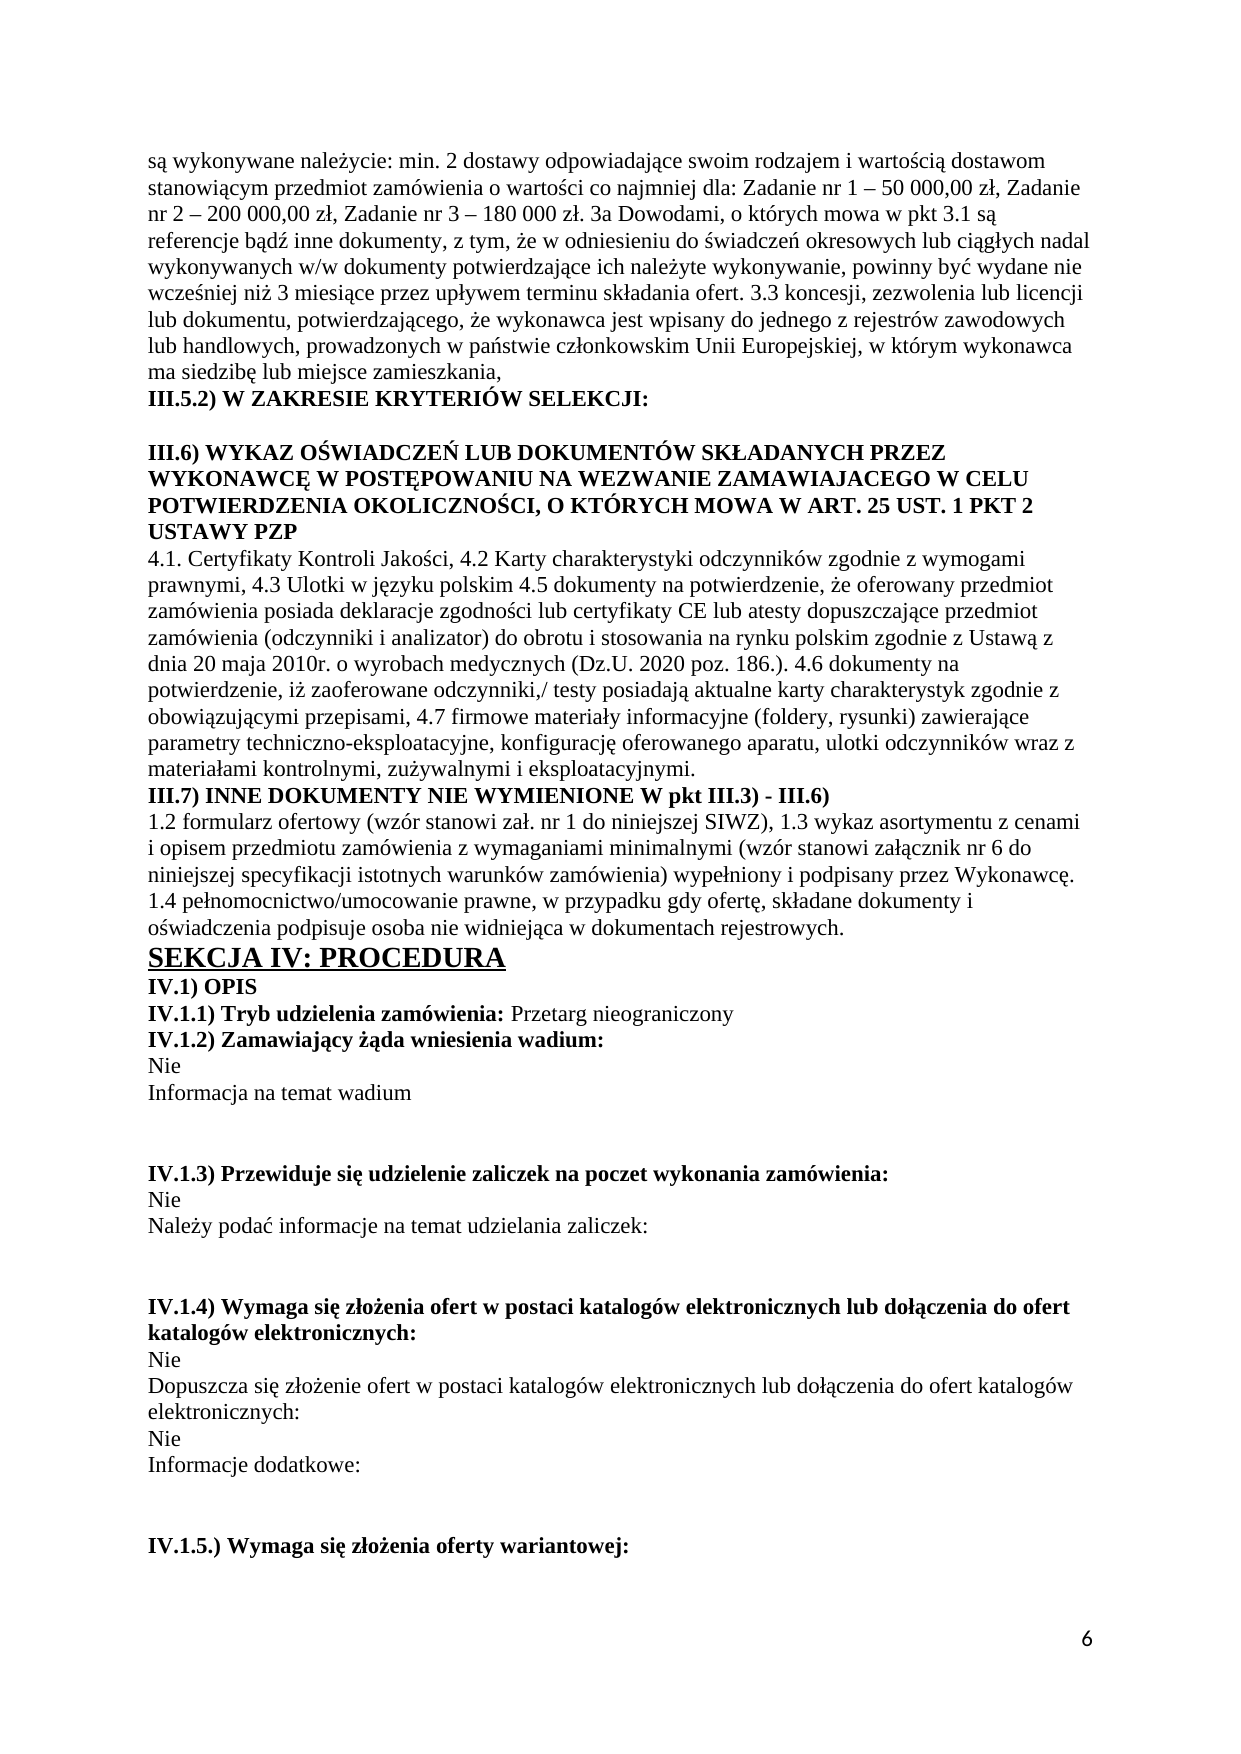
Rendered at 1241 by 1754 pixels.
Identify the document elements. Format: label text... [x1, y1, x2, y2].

text 4.1. Certyfikaty Kontroli Jakości, 4.2 Karty charakterystyki odczynników zgodnie z wymogami prawnymi, 4.3 Ulotki w języku polskim 4.5 dokumenty na potwierdzenie, że oferowany przedmiot zamówienia posiada deklaracje zgodności lub certyfikaty CE lub atesty dopuszczające przedmiot zamówienia (odczynniki i analizator) do obrotu i stosowania na rynku polskim zgodnie z Ustawą z dnia 20 maja 2010r. o wyrobach medycznych (Dz.U. 2020 poz. 186.). 4.6 dokumenty na potwierdzenie, iż zaoferowane odczynniki,/ testy posiadają aktualne karty charakterystyk zgodnie z obowiązującymi przepisami, 4.7 firmowe materiały informacyjne (foldery, rysunki) zawierające parametry techniczno-eksploatacyjne, konfigurację oferowanego aparatu, ulotki odczynników wraz z materiałami kontrolnymi, zużywalnymi i eksploatacyjnymi. [148, 544, 1093, 782]
text III.7) INNE DOKUMENTY NIE WYMIENIONE W pkt III.3) - III.6) [148, 782, 1093, 808]
text Nie Informacja na temat wadium [148, 1052, 1093, 1133]
text IV.1) OPIS IV.1.1) Tryb udzielenia zamówienia: Przetarg nieograniczony IV.1.2) Zamawiający żąda wniesienia wadium: [148, 973, 1093, 1052]
text III.6) WYKAZ OŚWIADCZEŃ LUB DOKUMENTÓW SKŁADANYCH PRZEZ WYKONAWCĘ W POSTĘPOWANIU NA WEZWANIE ZAMAWIAJACEGO W CELU POTWIERDZENIA OKOLICZNOŚCI, O KTÓRYCH MOWA W ART. 25 UST. 1 PKT 2 USTAWY PZP [148, 439, 1093, 544]
text SEKCJA IV: PROCEDURA [148, 940, 1093, 973]
text 1.2 formularz ofertowy (wzór stanowi zał. nr 1 do niniejszej SIWZ), 1.3 wykaz asortymentu z cenami i opisem przedmiotu zamówienia z wymaganiami minimalnymi (wzór stanowi załącznik nr 6 do niniejszej specyfikacji istotnych warunków zamówienia) wypełniony i podpisany przez Wykonawcę. 1.4 pełnomocnictwo/umocowanie prawne, w przypadku gdy ofertę, składane dokumenty i oświadczenia podpisuje osoba nie widniejąca w dokumentach rejestrowych. [148, 808, 1093, 940]
text IV.1.5.) Wymaga się złożenia oferty wariantowej: [148, 1506, 1093, 1558]
text Nie Należy podać informacje na temat udzielania zaliczek: [148, 1186, 1093, 1267]
text IV.1.4) Wymaga się złożenia ofert w postaci katalogów elektronicznych lub dołączenia do ofert katalogów elektronicznych: [148, 1267, 1093, 1346]
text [148, 148, 1093, 439]
text Nie Dopuszcza się złożenie ofert w postaci katalogów elektronicznych lub dołączenia do ofert katalogów elektronicznych: Nie Informacje dodatkowe: [148, 1346, 1093, 1506]
text IV.1.3) Przewiduje się udzielenie zaliczek na poczet wykonania zamówienia: [148, 1133, 1093, 1186]
